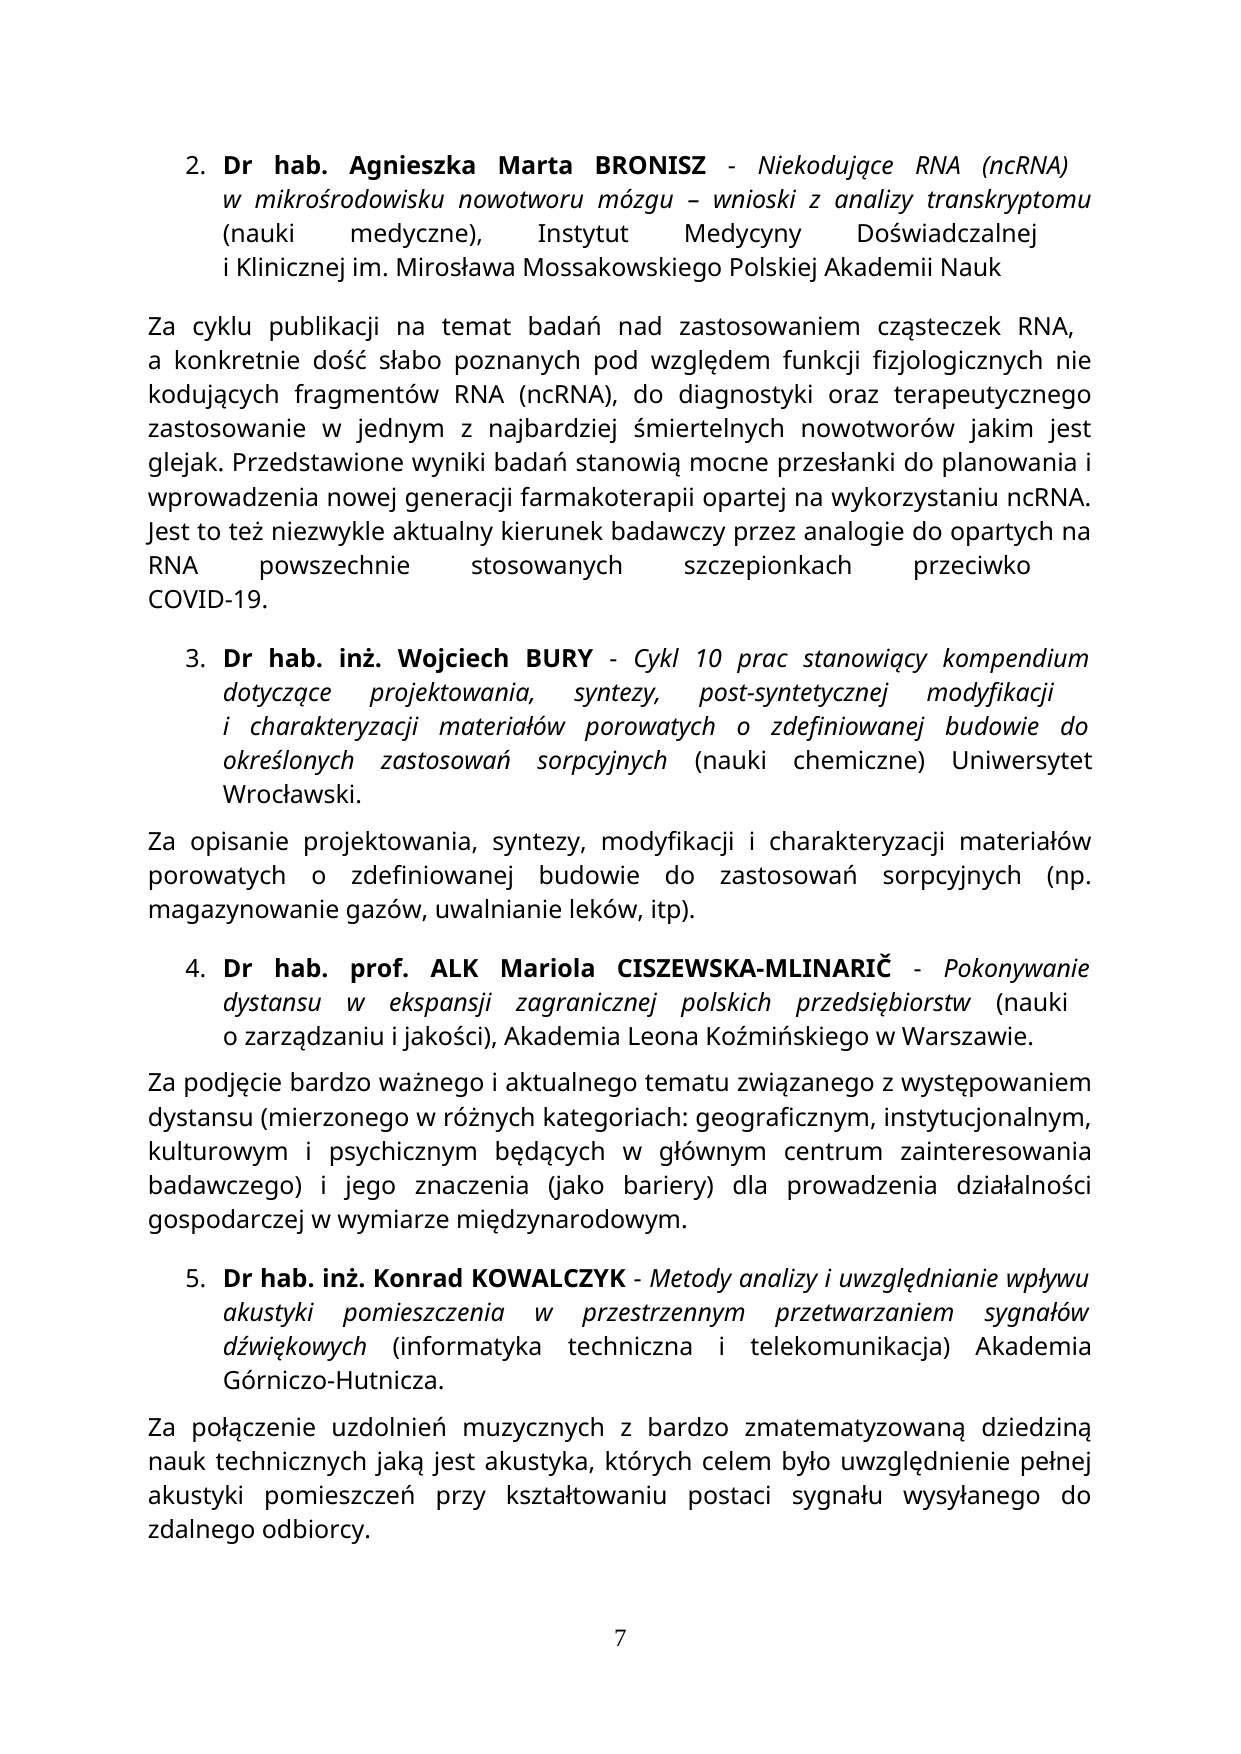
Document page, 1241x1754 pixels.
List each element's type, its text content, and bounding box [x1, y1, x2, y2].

text Za opisanie projektowania, syntezy, modyfikacji i charakteryzacji materiałów porowatych o zdefiniowanej budowie do zastosowań sorpcyjnych (np. magazynowanie gazów, uwalnianie leków, itp). [148, 823, 1093, 925]
list Dr hab. inż. Konrad KOWALCZYK - Metody analizy i uwzględnianie wpływu akustyki pomieszczenia w przestrzennym przetwarzaniem sygnałów dźwiękowych (informatyka techniczna i telekomunikacja) Akademia Górniczo-Hutnicza. [185, 1260, 1093, 1397]
list Dr hab. prof. ALK Mariola CISZEWSKA-MLINARIČ - Pokonywanie dystansu w ekspansji zagranicznej polskich przedsiębiorstw (nauki o zarządzaniu i jakości), Akademia Leona Koźmińskiego w Warszawie. [185, 950, 1093, 1053]
text Za cyklu publikacji na temat badań nad zastosowaniem cząsteczek RNA, a konkretnie dość słabo poznanych pod względem funkcji fizjologicznych nie kodujących fragmentów RNA (ncRNA), do diagnostyki oraz terapeutycznego zastosowanie w jednym z najbardziej śmiertelnych nowotworów jakim jest glejak. Przedstawione wyniki badań stanowią mocne przesłanki do planowania i wprowadzenia nowej generacji farmakoterapii opartej na wykorzystaniu ncRNA. Jest to też niezwykle aktualny kierunek badawczy przez analogie do opartych na RNA powszechnie stosowanych szczepionkach przeciwko COVID-19. [148, 309, 1093, 615]
text Za podjęcie bardzo ważnego i aktualnego tematu związanego z występowaniem dystansu (mierzonego w różnych kategoriach: geograficznym, instytucjonalnym, kulturowym i psychicznym będących w głównym centrum zainteresowania badawczego) i jego znaczenia (jako bariery) dla prowadzenia działalności gospodarczej w wymiarze międzynarodowym. [148, 1065, 1093, 1235]
list Dr hab. Agnieszka Marta BRONISZ - Niekodujące RNA (ncRNA) w mikrośrodowisku nowotworu mózgu – wnioski z analizy transkryptomu (nauki medyczne), Instytut Medycyny Doświadczalnej i Klinicznej im. Mirosława Mossakowskiego Polskiej Akademii Nauk [185, 148, 1093, 284]
list Dr hab. inż. Wojciech BURY - Cykl 10 prac stanowiący kompendium dotyczące projektowania, syntezy, post-syntetycznej modyfikacji i charakteryzacji materiałów porowatych o zdefiniowanej budowie do określonych zastosowań sorpcyjnych (nauki chemiczne) Uniwersytet Wrocławski. [185, 640, 1093, 811]
text Za połączenie uzdolnień muzycznych z bardzo zmatematyzowaną dziedziną nauk technicznych jaką jest akustyka, których celem było uwzględnienie pełnej akustyki pomieszczeń przy kształtowaniu postaci sygnału wysyłanego do zdalnego odbiorcy. [148, 1409, 1093, 1545]
